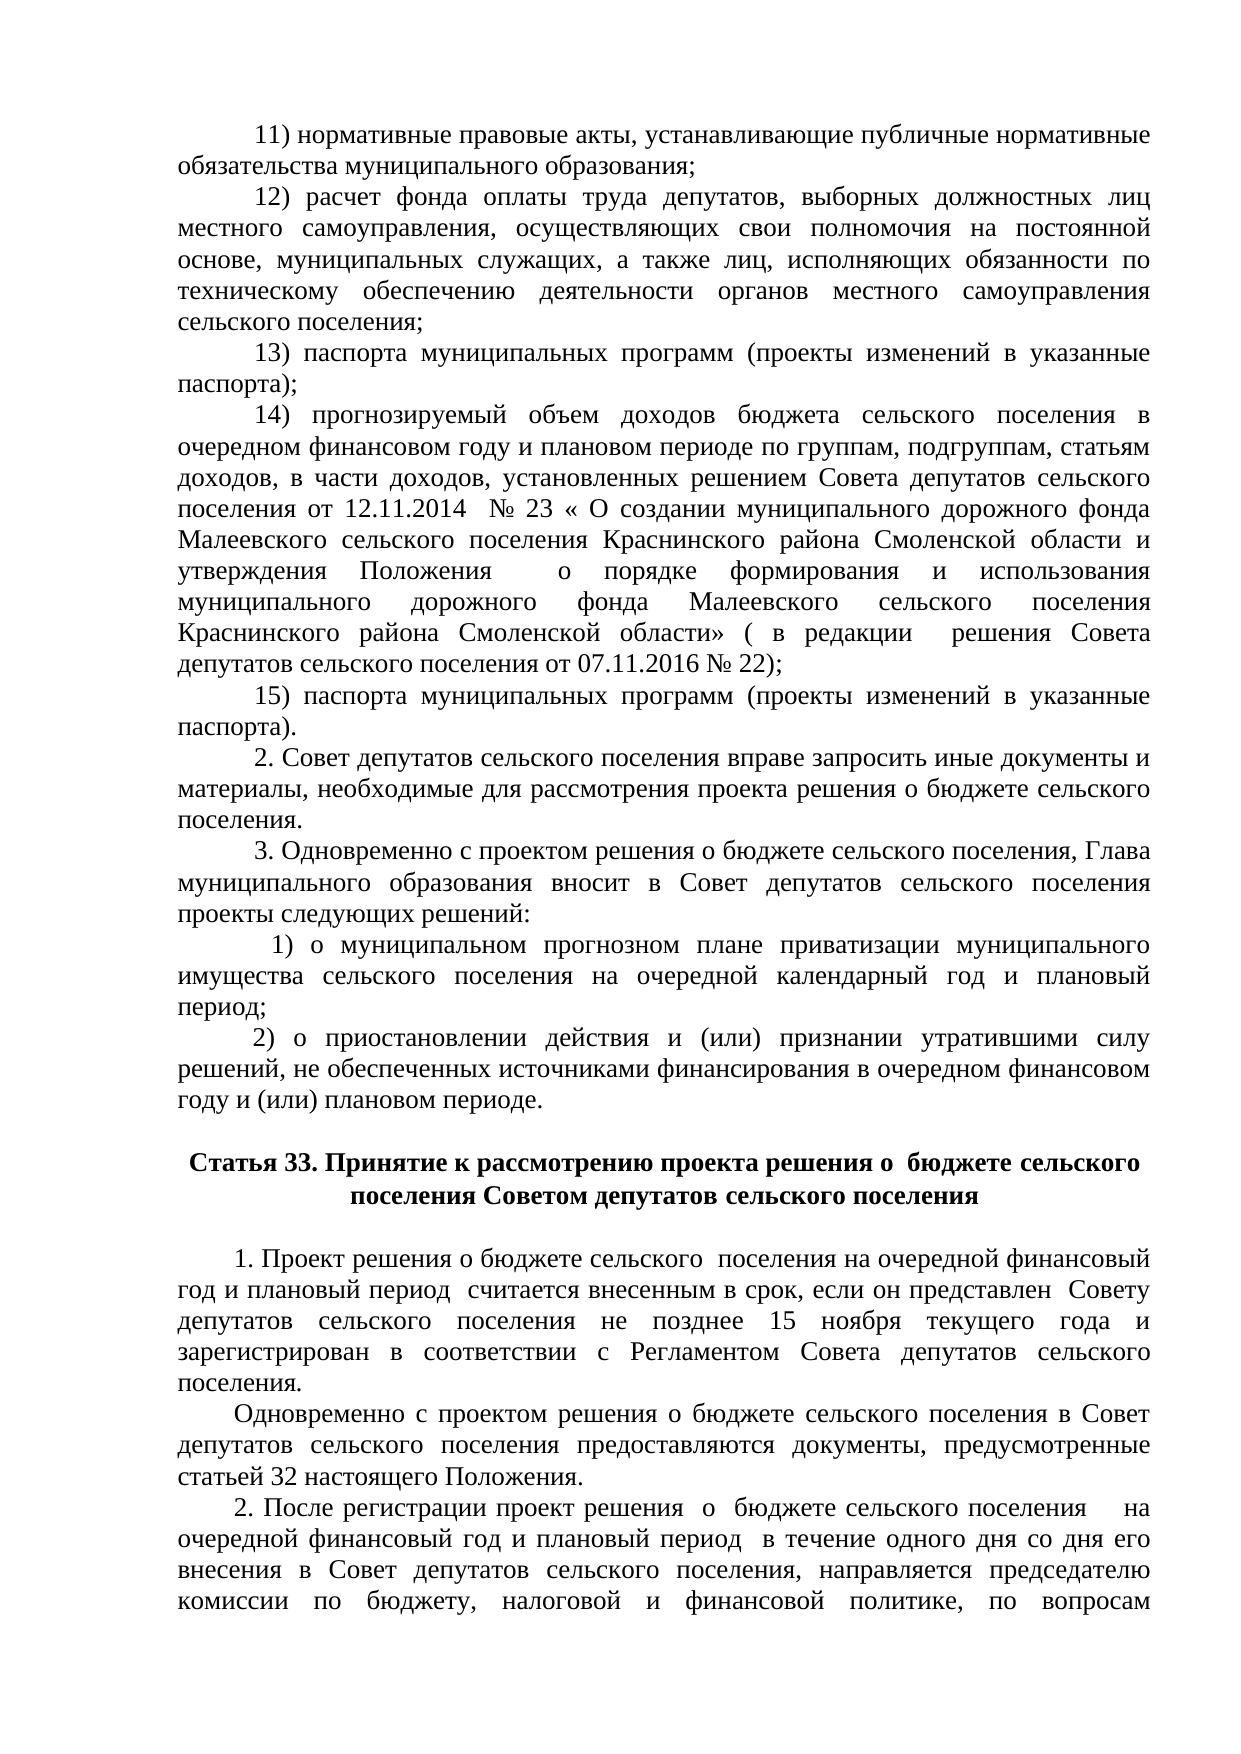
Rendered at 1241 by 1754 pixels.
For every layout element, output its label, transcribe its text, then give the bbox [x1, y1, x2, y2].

text 2. Совет депутатов сельского поселения вправе запросить иные документы и материалы, необходимые для рассмотрения проекта решения о бюджете сельского поселения. [177, 741, 1152, 834]
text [177, 1491, 1152, 1616]
text Одновременно с проектом решения о бюджете сельского поселения в Совет депутатов сельского поселения предоставляются документы, предусмотренные статьей 32 настоящего Положения. [177, 1397, 1152, 1491]
text 11) нормативные правовые акты, устанавливающие публичные нормативные обязательства муниципального образования; [177, 118, 1152, 180]
text 1) о муниципальном прогнозном плане приватизации муниципального имущества сельского поселения на очередной календарный год и плановый период; [177, 928, 1152, 1021]
text 15) паспорта муниципальных программ (проекты изменений в указанные паспорта). [177, 679, 1152, 741]
text 1. Проект решения о бюджете сельского поселения на очередной финансовый год и плановый период считается внесенным в срок, если он представлен Совету депутатов сельского поселения не позднее 15 ноября текущего года и зарегистрирован в соответствии с Регламентом Совета депутатов сельского поселения. [177, 1242, 1152, 1397]
text Статья 33. Принятие к рассмотрению проекта решения о бюджете сельского поселения Советом депутатов сельского поселения [177, 1146, 1152, 1211]
text 13) паспорта муниципальных программ (проекты изменений в указанные паспорта); [177, 336, 1152, 398]
text 12) расчет фонда оплаты труда депутатов, выборных должностных лиц местного самоуправления, осуществляющих свои полномочия на постоянной основе, муниципальных служащих, а также лиц, исполняющих обязанности по техническому обеспечению деятельности органов местного самоуправления сельского поселения; [177, 180, 1152, 336]
text 3. Одновременно с проектом решения о бюджете сельского поселения, Глава муниципального образования вносит в Совет депутатов сельского поселения проекты следующих решений: [177, 834, 1152, 928]
text 2) о приостановлении действия и (или) признании утратившими силу решений, не обеспеченных источниками финансирования в очередном финансовом году и (или) плановом периоде. [177, 1021, 1152, 1115]
text 14) прогнозируемый объем доходов бюджета сельского поселения в очередном финансовом году и плановом периоде по группам, подгруппам, статьям доходов, в части доходов, установленных решением Совета депутатов сельского поселения от 12.11.2014 № 23 « О создании муниципального дорожного фонда Малеевского сельского поселения Краснинского района Смоленской области и утверждения Положения о порядке формирования и использования муниципального дорожного фонда Малеевского сельского поселения Краснинского района Смоленской области» ( в редакции решения Совета депутатов сельского поселения от 07.11.2016 № 22); [177, 398, 1152, 679]
